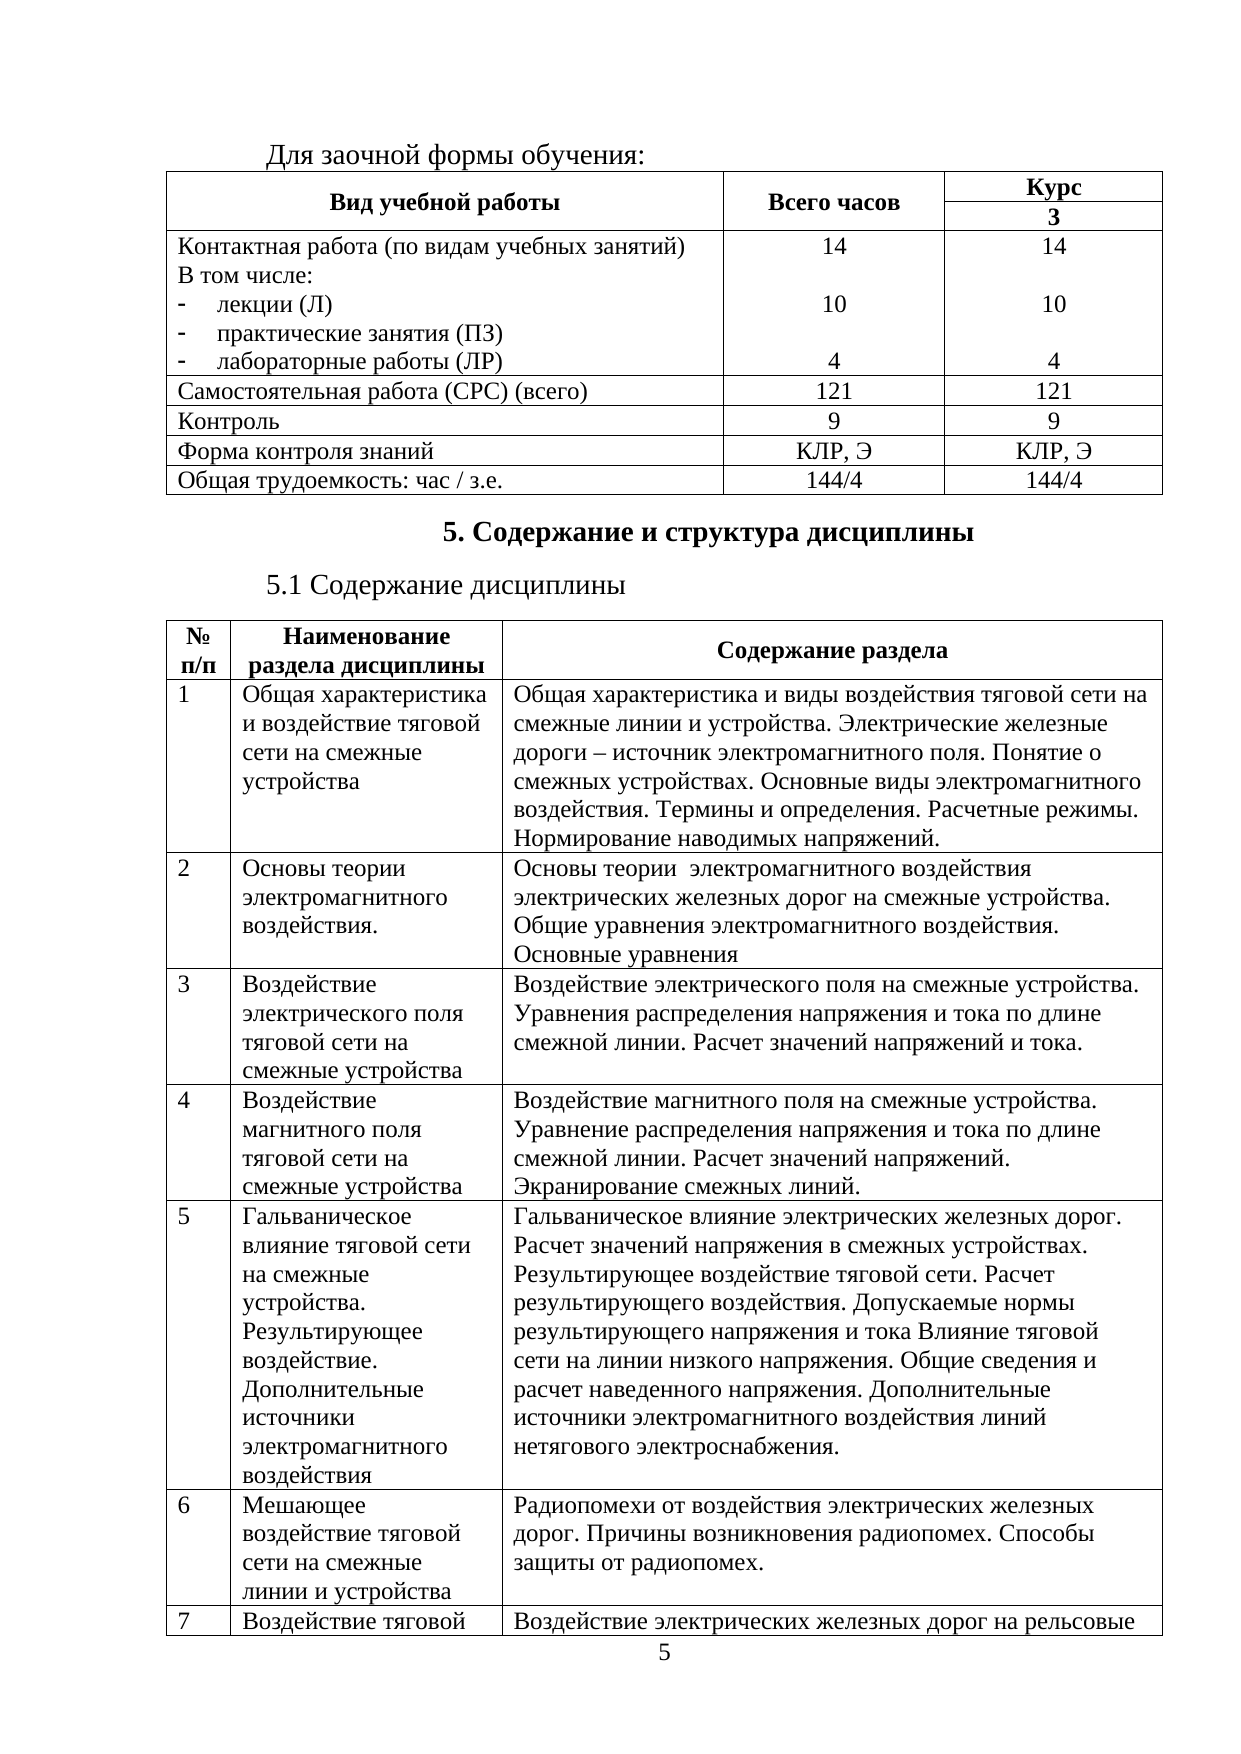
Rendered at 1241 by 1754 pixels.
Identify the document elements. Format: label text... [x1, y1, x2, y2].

table_cell 9 [724, 406, 944, 435]
table_cell КЛР, Э [945, 436, 1162, 464]
table_cell 9 [945, 406, 1162, 435]
table_cell 7 [167, 1606, 230, 1634]
table_cell Воздействие магнитного поля тяговой сети на смежные устройства [231, 1085, 502, 1200]
table_cell Воздействие магнитного поля на смежные устройства. Уравнение распределения напряжения и тока по длине смежной линии. Расчет значений напряжений. Экранирование смежных линий. [503, 1085, 1162, 1200]
table_cell 144/4 [945, 466, 1162, 494]
table_cell 1 [167, 680, 230, 852]
table_cell 14 10 4 [724, 231, 944, 375]
table_cell 2 [167, 853, 230, 968]
table_header Содержание раздела [503, 621, 1162, 678]
table_cell 4 [167, 1085, 230, 1200]
table_header Курс [945, 172, 1162, 201]
table_cell Основы теории электромагнитного воздействия электрических железных дорог на смежные устройства. Общие уравнения электромагнитного воздействия. Основные уравнения [503, 853, 1162, 968]
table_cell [231, 1606, 502, 1634]
table_cell Общая характеристика и воздействие тяговой сети на смежные устройства [231, 680, 502, 852]
table_cell Мешающее воздействие тяговой сети на смежные линии и устройства [231, 1490, 502, 1605]
table_cell КЛР, Э [724, 436, 944, 464]
table_cell 6 [167, 1490, 230, 1605]
table_cell 144/4 [724, 466, 944, 494]
table_cell Общая характеристика и виды воздействия тяговой сети на смежные линии и устройства. Электрические железные дороги – источник электромагнитного поля. Понятие о смежных устройствах. Основные виды электромагнитного воздействия. Термины и определения. Расчетные режимы. Нормирование наводимых напряжений. [503, 680, 1162, 852]
table_cell Гальваническое влияние электрических железных дорог. Расчет значений напряжения в смежных устройствах. Результирующее воздействие тяговой сети. Расчет результирующего воздействия. Допускаемые нормы результирующего напряжения и тока Влияние тяговой сети на линии низкого напряжения. Общие сведения и расчет наведенного напряжения. Дополнительные источники электромагнитного воздействия линий нетягового электроснабжения. [503, 1201, 1162, 1489]
table_cell 14 10 4 [945, 231, 1162, 375]
table_cell Гальваническое влияние тяговой сети на смежные устройства. Результирующее воздействие. Дополнительные источники электромагнитного воздействия [231, 1201, 502, 1489]
table_cell 3 [945, 202, 1162, 230]
table_cell Контроль [167, 406, 723, 435]
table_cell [167, 231, 723, 375]
table_cell 3 [167, 969, 230, 1084]
table_cell 121 [945, 376, 1162, 405]
table_cell Общая трудоемкость: час / з.е. [167, 466, 723, 494]
table_cell Радиопомехи от воздействия электрических железных дорог. Причины возникновения радиопомех. Способы защиты от радиопомех. [503, 1490, 1162, 1605]
table_cell Форма контроля знаний [167, 436, 723, 464]
table_header Наименование раздела дисциплины [231, 621, 502, 678]
table_cell Основы теории электромагнитного воздействия. [231, 853, 502, 968]
text 5.1 Содержание дисциплины [177, 567, 1152, 601]
table_cell Воздействие электрического поля тяговой сети на смежные устройства [231, 969, 502, 1084]
table_header Всего часов [724, 172, 944, 230]
table_cell Самостоятельная работа (СРС) (всего) [167, 376, 723, 405]
text Для заочной формы обучения: [177, 137, 1152, 171]
text 5. Содержание и структура дисциплины [177, 514, 1152, 548]
table_cell 5 [167, 1201, 230, 1489]
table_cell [503, 1606, 1162, 1634]
table_cell 121 [724, 376, 944, 405]
table_header № п/п [167, 621, 230, 678]
table_cell Воздействие электрического поля на смежные устройства. Уравнения распределения напряжения и тока по длине смежной линии. Расчет значений напряжений и тока. [503, 969, 1162, 1084]
table_header Вид учебной работы [167, 172, 723, 230]
